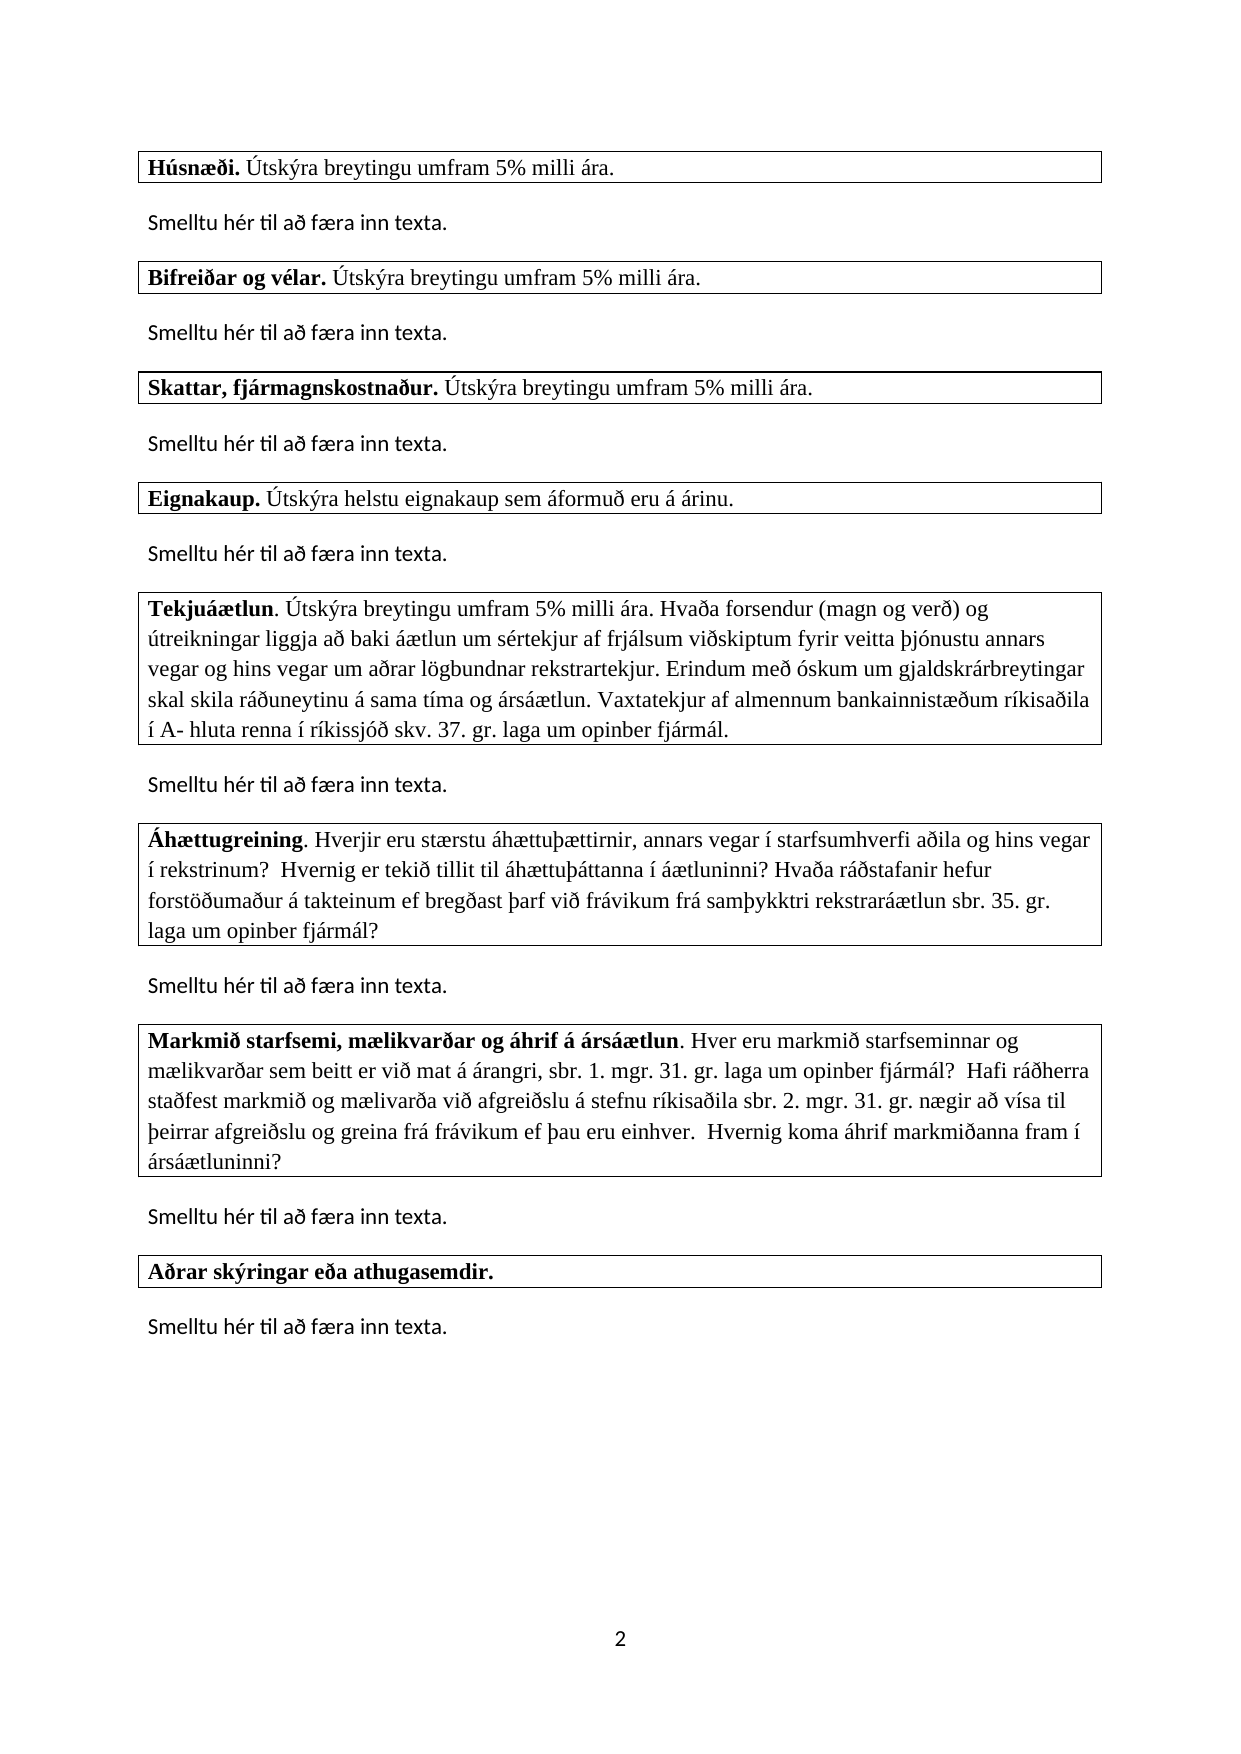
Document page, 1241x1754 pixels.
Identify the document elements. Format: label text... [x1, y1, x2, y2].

text Tekjuáætlun. Útskýra breytingu umfram 5% milli ára. Hvaða forsendur (magn og verð) og útreikningar liggja að baki áætlun um sértekjur af frjálsum viðskiptum fyrir veitta þjónustu annars vegar og hins vegar um aðrar lögbundnar rekstrartekjur. Erindum með óskum um gjaldskrárbreytingar skal skila ráðuneytinu á sama tíma og ársáætlun. Vaxtatekjur af almennum bankainnistæðum ríkisaðila í A- hluta renna í ríkissjóð skv. 37. gr. laga um opinber fjármál. [139, 593, 1101, 744]
text Áhættugreining. Hverjir eru stærstu áhættuþættirnir, annars vegar í starfsumhverfi aðila og hins vegar í rekstrinum? Hvernig er tekið tillit til áhættuþáttanna í áætluninni? Hvaða ráðstafanir hefur forstöðumaður á takteinum ef bregðast þarf við frávikum frá samþykktri rekstraráætlun sbr. 35. gr. laga um opinber fjármál? [139, 824, 1101, 945]
text Markmið starfsemi, mælikvarðar og áhrif á ársáætlun. Hver eru markmið starfseminnar og mælikvarðar sem beitt er við mat á árangri, sbr. 1. mgr. 31. gr. laga um opinber fjármál? Hafi ráðherra staðfest markmið og mælivarða við afgreiðslu á stefnu ríkisaðila sbr. 2. mgr. 31. gr. nægir að vísa til þeirrar afgreiðslu og greina frá frávikum ef þau eru einhver. Hvernig koma áhrif markmiðanna fram í ársáætluninni? [139, 1025, 1101, 1176]
text Bifreiðar og vélar. Útskýra breytingu umfram 5% milli ára. [139, 262, 1101, 293]
text Eignakaup. Útskýra helstu eignakaup sem áformuð eru á árinu. [139, 483, 1101, 513]
text Skattar, fjármagnskostnaður. Útskýra breytingu umfram 5% milli ára. [139, 373, 1101, 403]
text Húsnæði. Útskýra breytingu umfram 5% milli ára. [139, 152, 1101, 182]
text Aðrar skýringar eða athugasemdir. [139, 1256, 1101, 1287]
